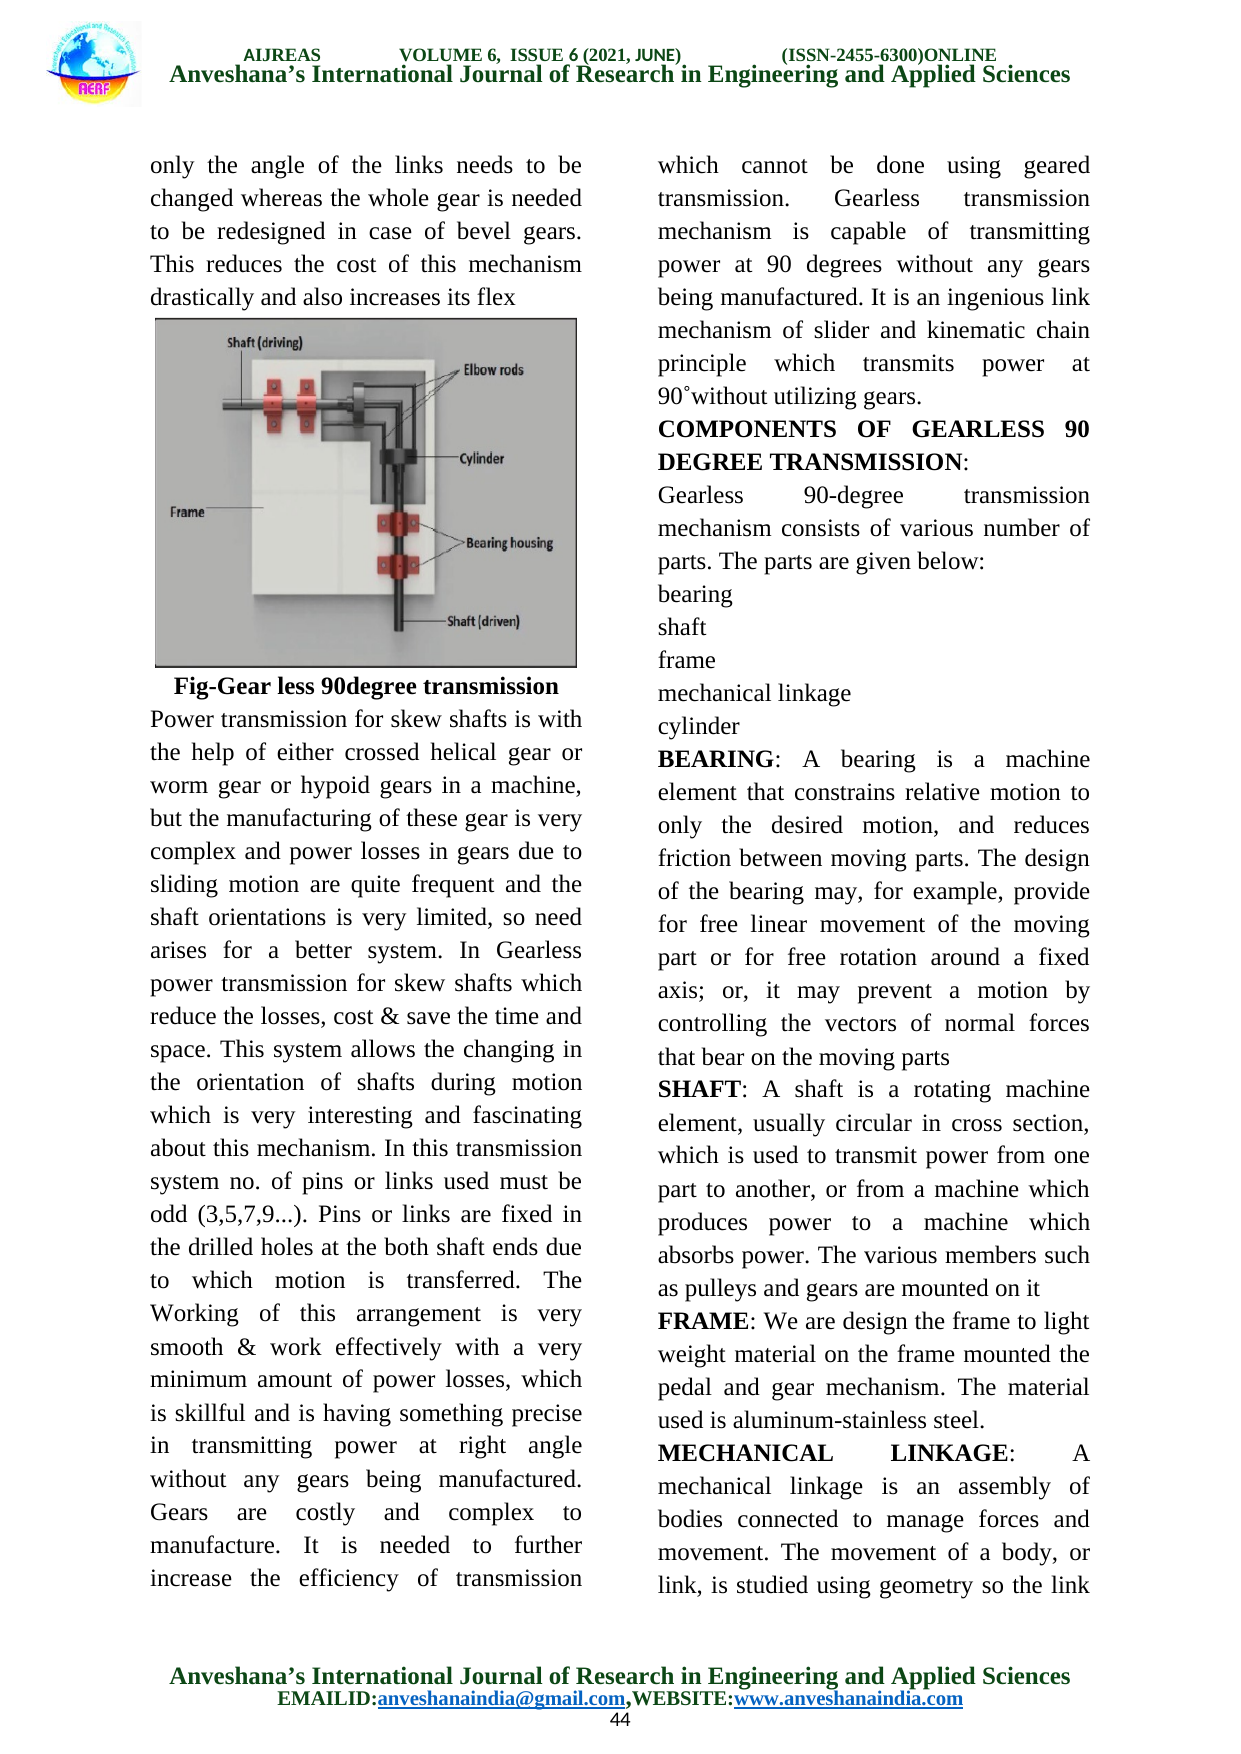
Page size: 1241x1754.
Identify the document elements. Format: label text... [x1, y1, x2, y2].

text frame [658, 645, 1090, 674]
text cylinder [658, 711, 1090, 740]
text shaft [658, 612, 1090, 641]
picture [155, 315, 578, 668]
text FRAME: We are design the frame to light weight material on the frame mounted the pedal and gear mechanism. The material used is aluminum-stainless steel. [658, 1306, 1090, 1433]
text Power transmission for skew shafts is with the help of either crossed helical gear or worm gear or hypoid gears in a machine, but the manufacturing of these gear is very complex and power losses in gears due to sliding motion are quite frequent and the shaft orientations is very limited, so need arises for a better system. In Gearless power transmission for skew shafts which reduce the losses, cost & save the time and space. This system allows the changing in the orientation of shafts during motion which is very interesting and fascinating about this mechanism. In this transmission system no. of pins or links used must be odd (3,5,7,9...). Pins or links are fixed in the drilled holes at the both shaft ends due to which motion is transferred. The Working of this arrangement is very smooth & work effectively with a very minimum amount of power losses, which is skillful and is having something precise in transmitting power at right angle without any gears being manufactured. Gears are costly and complex to manufacture. It is needed to further increase the efficiency of transmission which cannot be done using geared transmission. Gearless transmission mechanism is capable of transmitting power at 90 degrees without any gears being manufactured. It is an ingenious link mechanism of slider and kinematic chain principle which transmits power at 90˚without utilizing gears. [658, 150, 1090, 410]
text SHAFT: A shaft is a rotating machine element, usually circular in cross section, which is used to transmit power from one part to another, or from a machine which produces power to a machine which absorbs power. The various members such as pulleys and gears are mounted on it [658, 1074, 1090, 1301]
text Fig-Gear less 90degree transmission [150, 671, 583, 700]
text bearing [658, 579, 1090, 608]
text mechanical linkage [658, 678, 1090, 707]
text BEARING: A bearing is a machine element that constrains relative motion to only the desired motion, and reduces friction between moving parts. The design of the bearing may, for example, provide for free linear movement of the moving part or for free rotation around a fixed axis; or, it may prevent a motion by controlling the vectors of normal forces that bear on the moving parts [658, 744, 1090, 1070]
text Gearless 90-degree transmission mechanism consists of various number of parts. The parts are given below: [658, 480, 1090, 575]
picture [46, 21, 142, 107]
text Power transmission for skew shafts is with the help of either crossed helical gear or worm gear or hypoid gears in a machine, but the manufacturing of these gear is very complex and power losses in gears due to sliding motion are quite frequent and the shaft orientations is very limited, so need arises for a better system. In Gearless power transmission for skew shafts which reduce the losses, cost & save the time and space. This system allows the changing in the orientation of shafts during motion which is very interesting and fascinating about this mechanism. In this transmission system no. of pins or links used must be odd (3,5,7,9...). Pins or links are fixed in the drilled holes at the both shaft ends due to which motion is transferred. The Working of this arrangement is very smooth & work effectively with a very minimum amount of power losses, which is skillful and is having something precise in transmitting power at right angle without any gears being manufactured. Gears are costly and complex to manufacture. It is needed to further increase the efficiency of transmission which cannot be done using geared transmission. Gearless transmission mechanism is capable of transmitting power at 90 degrees without any gears being manufactured. It is an ingenious link mechanism of slider and kinematic chain principle which transmits power at 90˚without utilizing gears. [150, 704, 583, 1591]
text COMPONENTS OF GEARLESS 90 DEGREE TRANSMISSION: [658, 414, 1090, 476]
